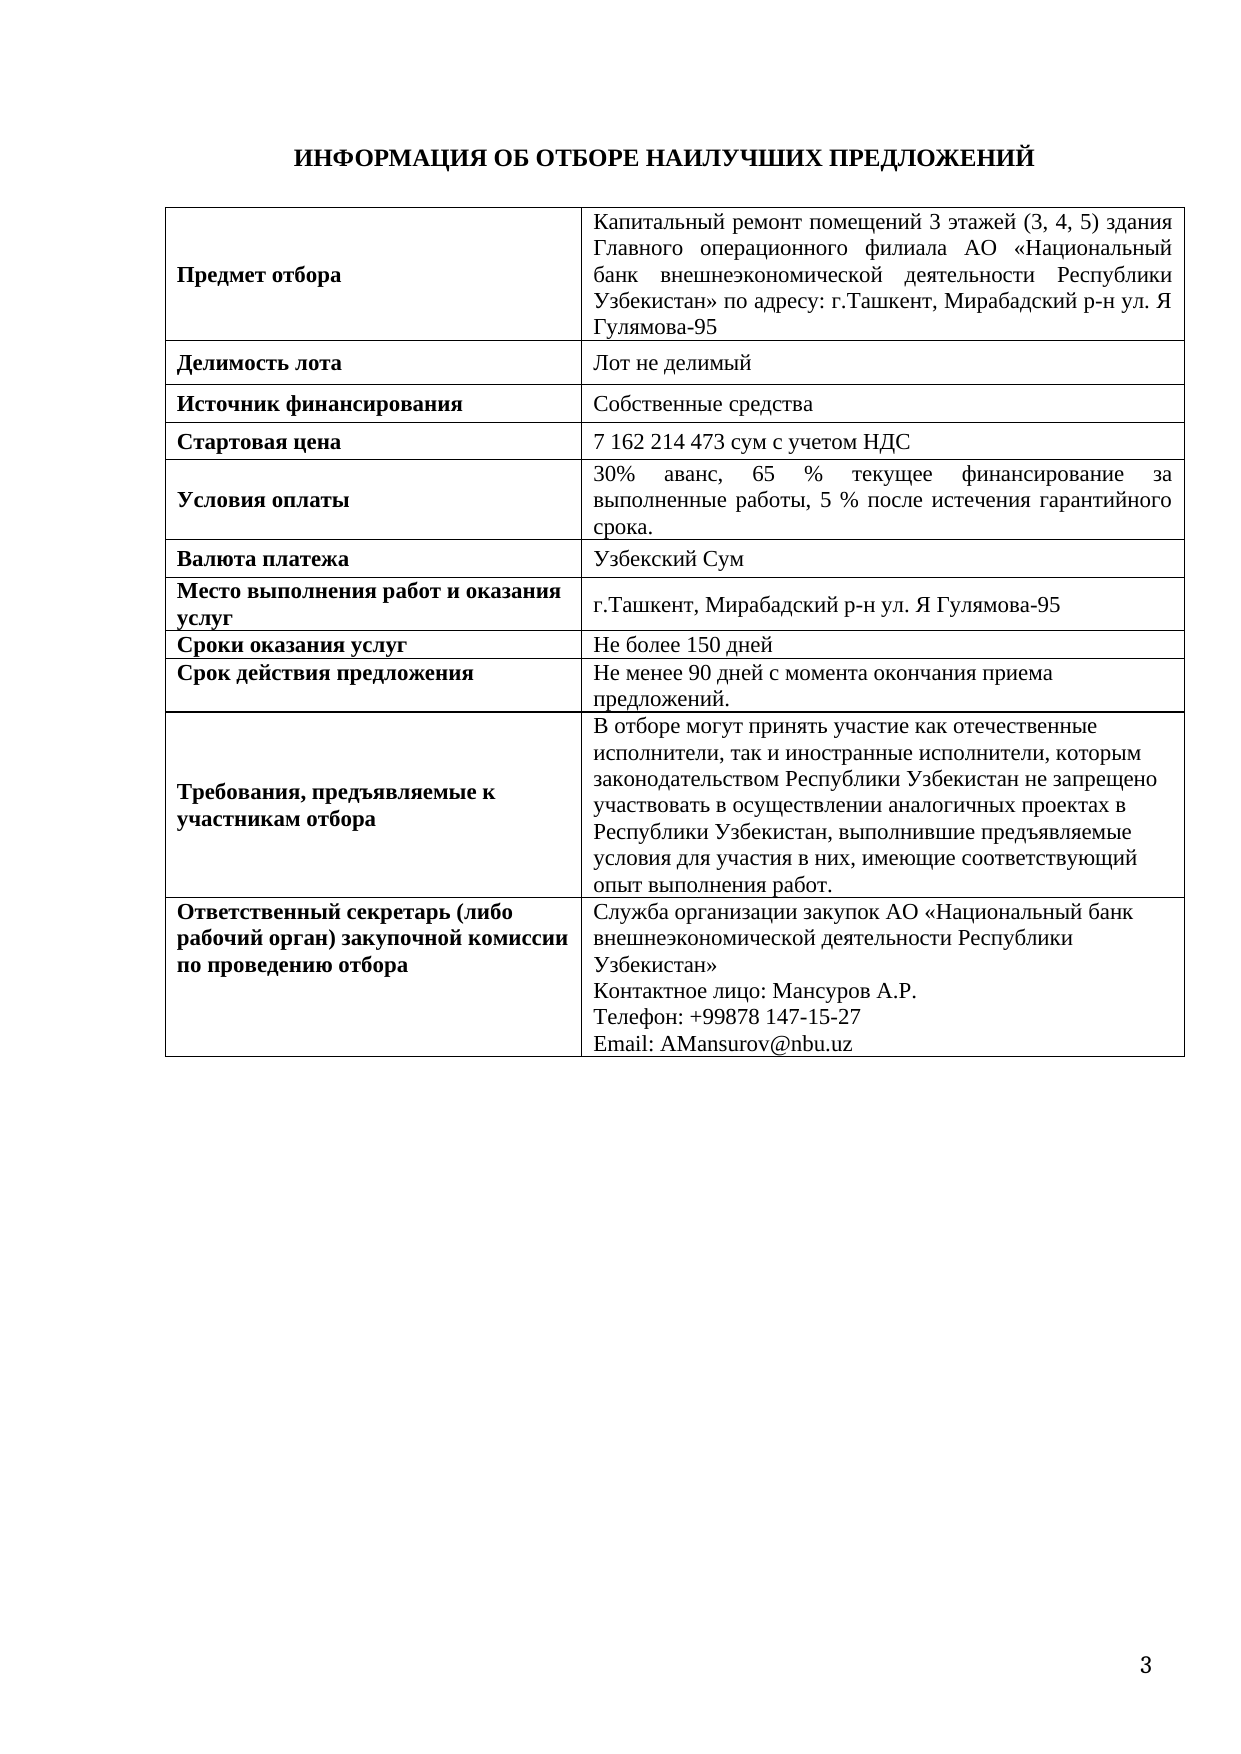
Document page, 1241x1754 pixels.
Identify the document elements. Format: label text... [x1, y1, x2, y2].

table_cell Валюта платежа [166, 540, 581, 577]
table_header Предмет отбора [166, 208, 581, 340]
table_cell Собственные средства [582, 385, 1184, 422]
table_cell Служба организации закупок АО «Национальный банк внешнеэкономической деятельности Республики Узбекистан» Контактное лицо: Мансуров А.Р. Телефон: +99878 147-15-27 Email: AMansurov@nbu.uz [582, 898, 1184, 1056]
table_cell 7 162 214 473 сум с учетом НДС [582, 423, 1184, 459]
table_cell Делимость лота [166, 341, 581, 384]
table_cell Не менее 90 дней с момента окончания приема предложений. [582, 659, 1184, 711]
table_cell Срок действия предложения [166, 659, 581, 711]
table_cell 30% аванс, 65 % текущее финансирование за выполненные работы, 5 % после истечения гарантийного срока. [582, 460, 1184, 539]
table_cell Узбекский Сум [582, 540, 1184, 577]
table_cell г.Ташкент, Мирабадский р-н ул. Я Гулямова-95 [582, 578, 1184, 630]
table_cell Место выполнения работ и оказания услуг [166, 578, 581, 630]
subtitle ИНФОРМАЦИЯ ОБ ОТБОРЕ НАИЛУЧШИХ ПРЕДЛОЖЕНИЙ [177, 143, 1152, 172]
table_cell Сроки оказания услуг [166, 631, 581, 658]
table_cell Лот не делимый [582, 341, 1184, 384]
table_cell Условия оплаты [166, 460, 581, 539]
table_cell Требования, предъявляемые к участникам отбора [166, 713, 581, 897]
table_cell Стартовая цена [166, 423, 581, 459]
table_cell Ответственный секретарь (либо рабочий орган) закупочной комиссии по проведению отбора [166, 898, 581, 1056]
table_cell Не более 150 дней [582, 631, 1184, 658]
table_cell Источник финансирования [166, 385, 581, 422]
table_cell В отборе могут принять участие как отечественные исполнители, так и иностранные исполнители, которым законодательством Республики Узбекистан не запрещено участвовать в осуществлении аналогичных проектах в Республики Узбекистан, выполнившие предъявляемые условия для участия в них, имеющие соответствующий опыт выполнения работ. [582, 713, 1184, 897]
table_header Капитальный ремонт помещений 3 этажей (3, 4, 5) здания Главного операционного филиала АО «Национальный банк внешнеэкономической деятельности Республики Узбекистан» по адресу: г.Ташкент, Мирабадский р-н ул. Я Гулямова-95 [582, 208, 1184, 340]
